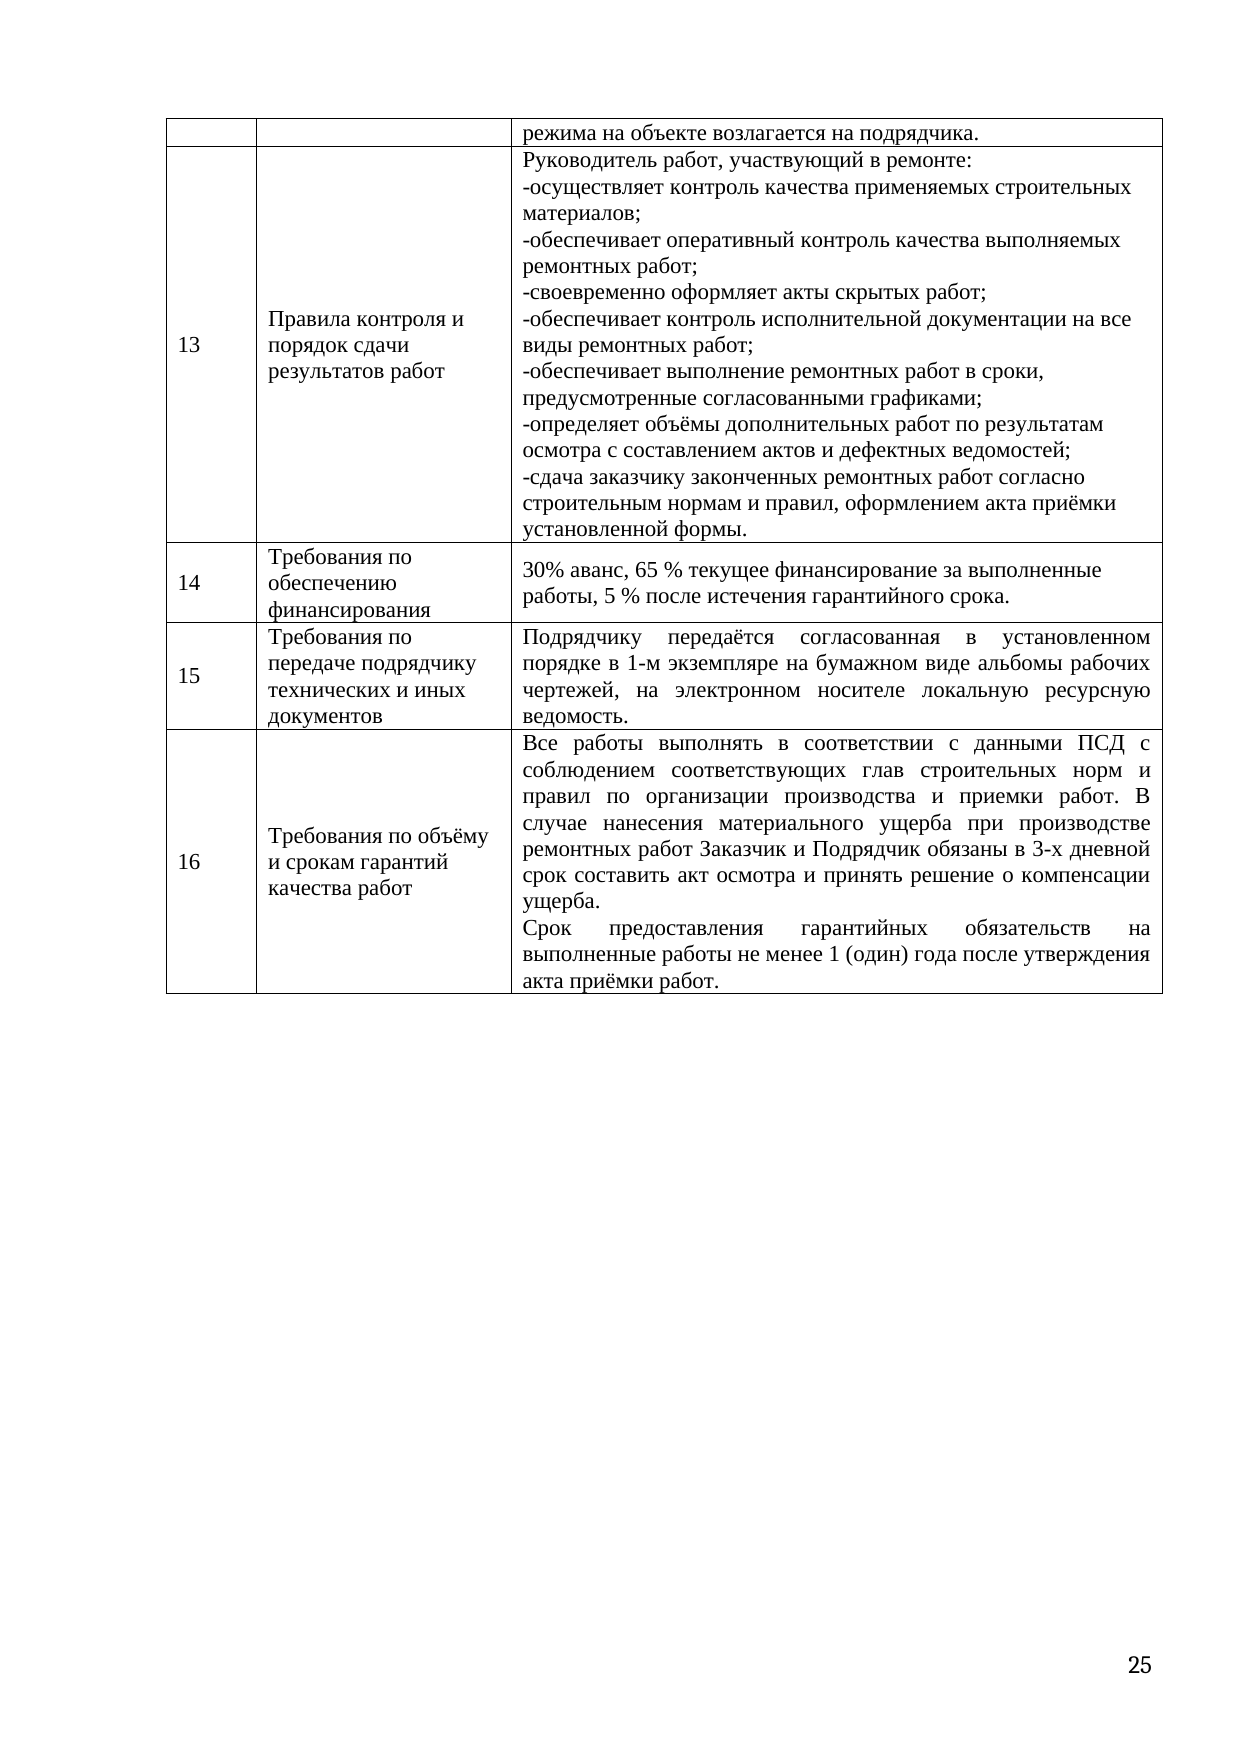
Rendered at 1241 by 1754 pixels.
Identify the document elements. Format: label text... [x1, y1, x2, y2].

table_cell Требования по объёму и срокам гарантий качества работ [257, 730, 511, 993]
table_cell 12 [167, 119, 256, 146]
table_cell Подрядчику передаётся согласованная в установленном порядке в 1-м экземпляре на бумажном виде альбомы рабочих чертежей, на электронном носителе локальную ресурсную ведомость. [512, 623, 1162, 728]
table_cell Руководитель работ, участвующий в ремонте: -осуществляет контроль качества применяемых строительных материалов; -обеспечивает оперативный контроль качества выполняемых ремонтных работ; -своевременно оформляет акты скрытых работ; -обеспечивает контроль исполнительной документации на все виды ремонтных работ; -обеспечивает выполнение ремонтных работ в сроки, предусмотренные согласованными графиками; -определяет объёмы дополнительных работ по результатам осмотра с составлением актов и дефектных ведомостей; -сдача заказчику законченных ремонтных работ согласно строительным нормам и правил, оформлением акта приёмки установленной формы. [512, 147, 1162, 542]
table_cell 15 [167, 623, 256, 728]
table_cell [512, 119, 1162, 146]
table_cell 14 [167, 543, 256, 622]
table_cell 16 [167, 730, 256, 993]
table_cell Правила контроля и порядок сдачи результатов работ [257, 147, 511, 542]
table_cell Все работы выполнять в соответствии с данными ПСД с соблюдением соответствующих глав строительных норм и правил по организации производства и приемки работ. В случае нанесения материального ущерба при производстве ремонтных работ Заказчик и Подрядчик обязаны в 3-х дневной срок составить акт осмотра и принять решение о компенсации ущерба. Срок предоставления гарантийных обязательств на выполненные работы не менее 1 (один) года после утверждения акта приёмки работ. [512, 730, 1162, 993]
table_cell Требования по обеспечению финансирования [257, 543, 511, 622]
table_cell 30% аванс, 65 % текущее финансирование за выполненные работы, 5 % после истечения гарантийного срока. [512, 543, 1162, 622]
table_cell Требования по передаче подрядчику технических и иных документов [257, 623, 511, 728]
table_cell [257, 119, 511, 146]
table_cell 13 [167, 147, 256, 542]
